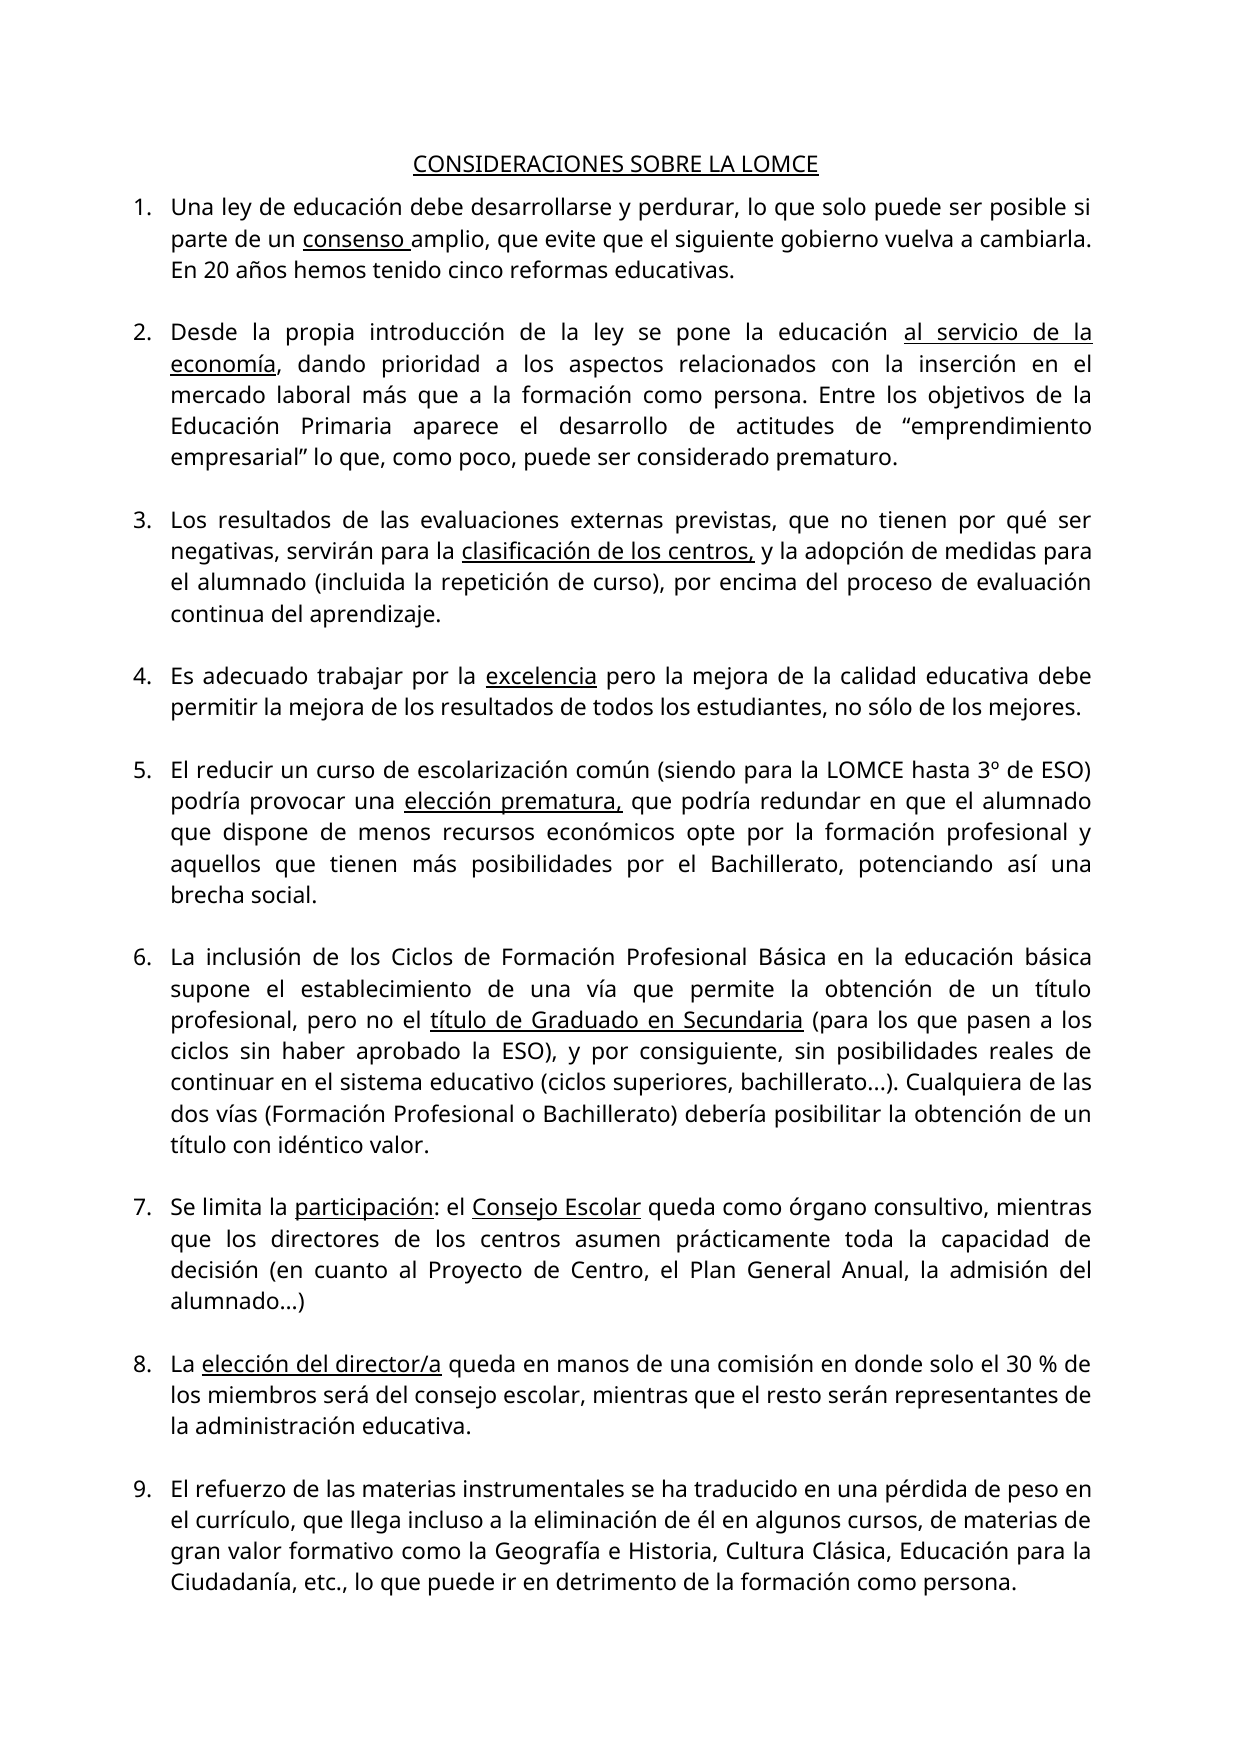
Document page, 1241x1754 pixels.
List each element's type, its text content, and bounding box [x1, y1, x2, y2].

list El refuerzo de las materias instrumentales se ha traducido en una pérdida de peso en el currículo, que llega incluso a la eliminación de él en algunos cursos, de materias de gran valor formativo como la Geografía e Historia, Cultura Clásica, Educación para la Ciudadanía, etc., lo que puede ir en detrimento de la formación como persona. [133, 1473, 1093, 1598]
list Es adecuado trabajar por la excelencia pero la mejora de la calidad educativa debe permitir la mejora de los resultados de todos los estudiantes, no sólo de los mejores. [133, 660, 1093, 723]
list Desde la propia introducción de la ley se pone la educación al servicio de la economía, dando prioridad a los aspectos relacionados con la inserción en el mercado laboral más que a la formación como persona. Entre los objetivos de la Educación Primaria aparece el desarrollo de actitudes de “emprendimiento empresarial” lo que, como poco, puede ser considerado prematuro. [133, 316, 1093, 473]
list La elección del director/a queda en manos de una comisión en donde solo el 30 % de los miembros será del consejo escolar, mientras que el resto serán representantes de la administración educativa. [133, 1348, 1093, 1441]
list Una ley de educación debe desarrollarse y perdurar, lo que solo puede ser posible si parte de un consenso amplio, que evite que el siguiente gobierno vuelva a cambiarla. En 20 años hemos tenido cinco reformas educativas. [133, 191, 1093, 285]
list El reducir un curso de escolarización común (siendo para la LOMCE hasta 3º de ESO) podría provocar una elección prematura, que podría redundar en que el alumnado que dispone de menos recursos económicos opte por la formación profesional y aquellos que tienen más posibilidades por el Bachillerato, potenciando así una brecha social. [133, 754, 1093, 910]
list La inclusión de los Ciclos de Formación Profesional Básica en la educación básica supone el establecimiento de una vía que permite la obtención de un título profesional, pero no el título de Graduado en Secundaria (para los que pasen a los ciclos sin haber aprobado la ESO), y por consiguiente, sin posibilidades reales de continuar en el sistema educativo (ciclos superiores, bachillerato...). Cualquiera de las dos vías (Formación Profesional o Bachillerato) debería posibilitar la obtención de un título con idéntico valor. [133, 941, 1093, 1160]
text CONSIDERACIONES SOBRE LA LOMCE [133, 148, 1093, 179]
list Los resultados de las evaluaciones externas previstas, que no tienen por qué ser negativas, servirán para la clasificación de los centros, y la adopción de medidas para el alumnado (incluida la repetición de curso), por encima del proceso de evaluación continua del aprendizaje. [133, 504, 1093, 629]
list Se limita la participación: el Consejo Escolar queda como órgano consultivo, mientras que los directores de los centros asumen prácticamente toda la capacidad de decisión (en cuanto al Proyecto de Centro, el Plan General Anual, la admisión del alumnado…) [133, 1191, 1093, 1316]
